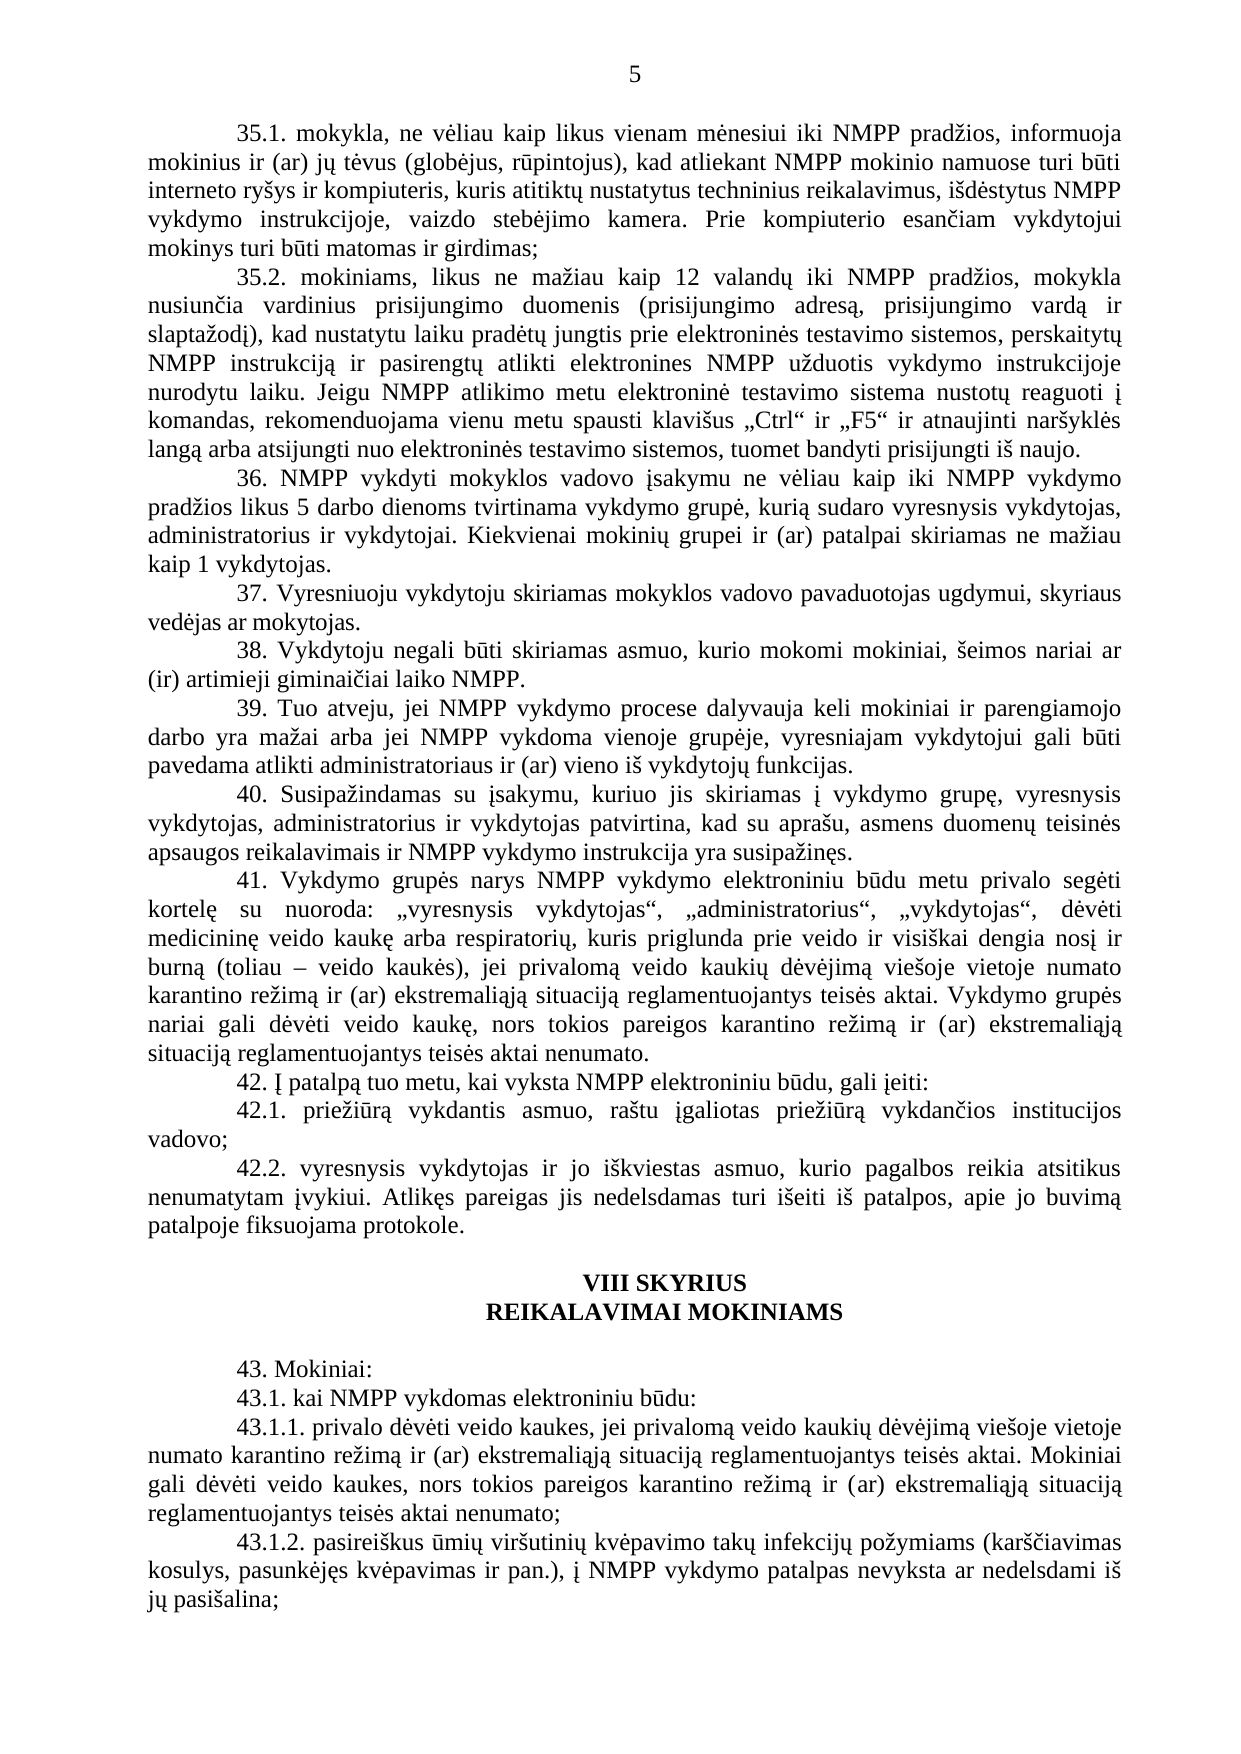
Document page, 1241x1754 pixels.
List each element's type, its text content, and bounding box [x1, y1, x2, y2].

text VIII SKYRIUS [148, 1268, 1122, 1297]
text 43.1.1. privalo dėvėti veido kaukes, jei privalomą veido kaukių dėvėjimą viešoje vietoje numato karantino režimą ir (ar) ekstremaliąją situaciją reglamentuojantys teisės aktai. Mokiniai gali dėvėti veido kaukes, nors tokios pareigos karantino režimą ir (ar) ekstremaliąją situaciją reglamentuojantys teisės aktai nenumato; [148, 1412, 1122, 1527]
text 42.1. priežiūrą vykdantis asmuo, raštu įgaliotas priežiūrą vykdančios institucijos vadovo; [148, 1096, 1122, 1153]
text 41. Vykdymo grupės narys NMPP vykdymo elektroniniu būdu metu privalo segėti kortelę su nuoroda: „vyresnysis vykdytojas“, „administratorius“, „vykdytojas“, dėvėti medicininę veido kaukę arba respiratorių, kuris priglunda prie veido ir visiškai dengia nosį ir burną (toliau – veido kaukės), jei privalomą veido kaukių dėvėjimą viešoje vietoje numato karantino režimą ir (ar) ekstremaliąją situaciją reglamentuojantys teisės aktai. Vykdymo grupės nariai gali dėvėti veido kaukę, nors tokios pareigos karantino režimą ir (ar) ekstremaliąją situaciją reglamentuojantys teisės aktai nenumato. [148, 866, 1122, 1067]
text 40. Susipažindamas su įsakymu, kuriuo jis skiriamas į vykdymo grupę, vyresnysis vykdytojas, administratorius ir vykdytojas patvirtina, kad su aprašu, asmens duomenų teisinės apsaugos reikalavimais ir NMPP vykdymo instrukcija yra susipažinęs. [148, 779, 1122, 866]
text 38. Vykdytoju negali būti skiriamas asmuo, kurio mokomi mokiniai, šeimos nariai ar (ir) artimieji giminaičiai laiko NMPP. [148, 636, 1122, 693]
text 36. NMPP vykdyti mokyklos vadovo įsakymu ne vėliau kaip iki NMPP vykdymo pradžios likus 5 darbo dienoms tvirtinama vykdymo grupė, kurią sudaro vyresnysis vykdytojas, administratorius ir vykdytojai. Kiekvienai mokinių grupei ir (ar) patalpai skiriamas ne mažiau kaip 1 vykdytojas. [148, 463, 1122, 578]
text 42. Į patalpą tuo metu, kai vyksta NMPP elektroniniu būdu, gali įeiti: [148, 1067, 1122, 1096]
text 43.1. kai NMPP vykdomas elektroniniu būdu: [148, 1383, 1122, 1412]
text 37. Vyresniuoju vykdytoju skiriamas mokyklos vadovo pavaduotojas ugdymui, skyriaus vedėjas ar mokytojas. [148, 578, 1122, 636]
text 43.1.2. pasireiškus ūmių viršutinių kvėpavimo takų infekcijų požymiams (karščiavimas kosulys, pasunkėjęs kvėpavimas ir pan.), į NMPP vykdymo patalpas nevyksta ar nedelsdami iš jų pasišalina; [148, 1527, 1122, 1613]
text 43. Mokiniai: [148, 1354, 1122, 1383]
text 35.1. mokykla, ne vėliau kaip likus vienam mėnesiui iki NMPP pradžios, informuoja mokinius ir (ar) jų tėvus (globėjus, rūpintojus), kad atliekant NMPP mokinio namuose turi būti interneto ryšys ir kompiuteris, kuris atitiktų nustatytus techninius reikalavimus, išdėstytus NMPP vykdymo instrukcijoje, vaizdo stebėjimo kamera. Prie kompiuterio esančiam vykdytojui mokinys turi būti matomas ir girdimas; [148, 118, 1122, 262]
text REIKALAVIMAI MOKINIAMS [148, 1297, 1122, 1326]
text 39. Tuo atveju, jei NMPP vykdymo procese dalyvauja keli mokiniai ir parengiamojo darbo yra mažai arba jei NMPP vykdoma vienoje grupėje, vyresniajam vykdytojui gali būti pavedama atlikti administratoriaus ir (ar) vieno iš vykdytojų funkcijas. [148, 693, 1122, 779]
text 42.2. vyresnysis vykdytojas ir jo iškviestas asmuo, kurio pagalbos reikia atsitikus nenumatytam įvykiui. Atlikęs pareigas jis nedelsdamas turi išeiti iš patalpos, apie jo buvimą patalpoje fiksuojama protokole. [148, 1153, 1122, 1239]
text 35.2. mokiniams, likus ne mažiau kaip 12 valandų iki NMPP pradžios, mokykla nusiunčia vardinius prisijungimo duomenis (prisijungimo adresą, prisijungimo vardą ir slaptažodį), kad nustatytu laiku pradėtų jungtis prie elektroninės testavimo sistemos, perskaitytų NMPP instrukciją ir pasirengtų atlikti elektronines NMPP užduotis vykdymo instrukcijoje nurodytu laiku. Jeigu NMPP atlikimo metu elektroninė testavimo sistema nustotų reaguoti į komandas, rekomenduojama vienu metu spausti klavišus „Ctrl“ ir „F5“ ir atnaujinti naršyklės langą arba atsijungti nuo elektroninės testavimo sistemos, tuomet bandyti prisijungti iš naujo. [148, 262, 1122, 463]
